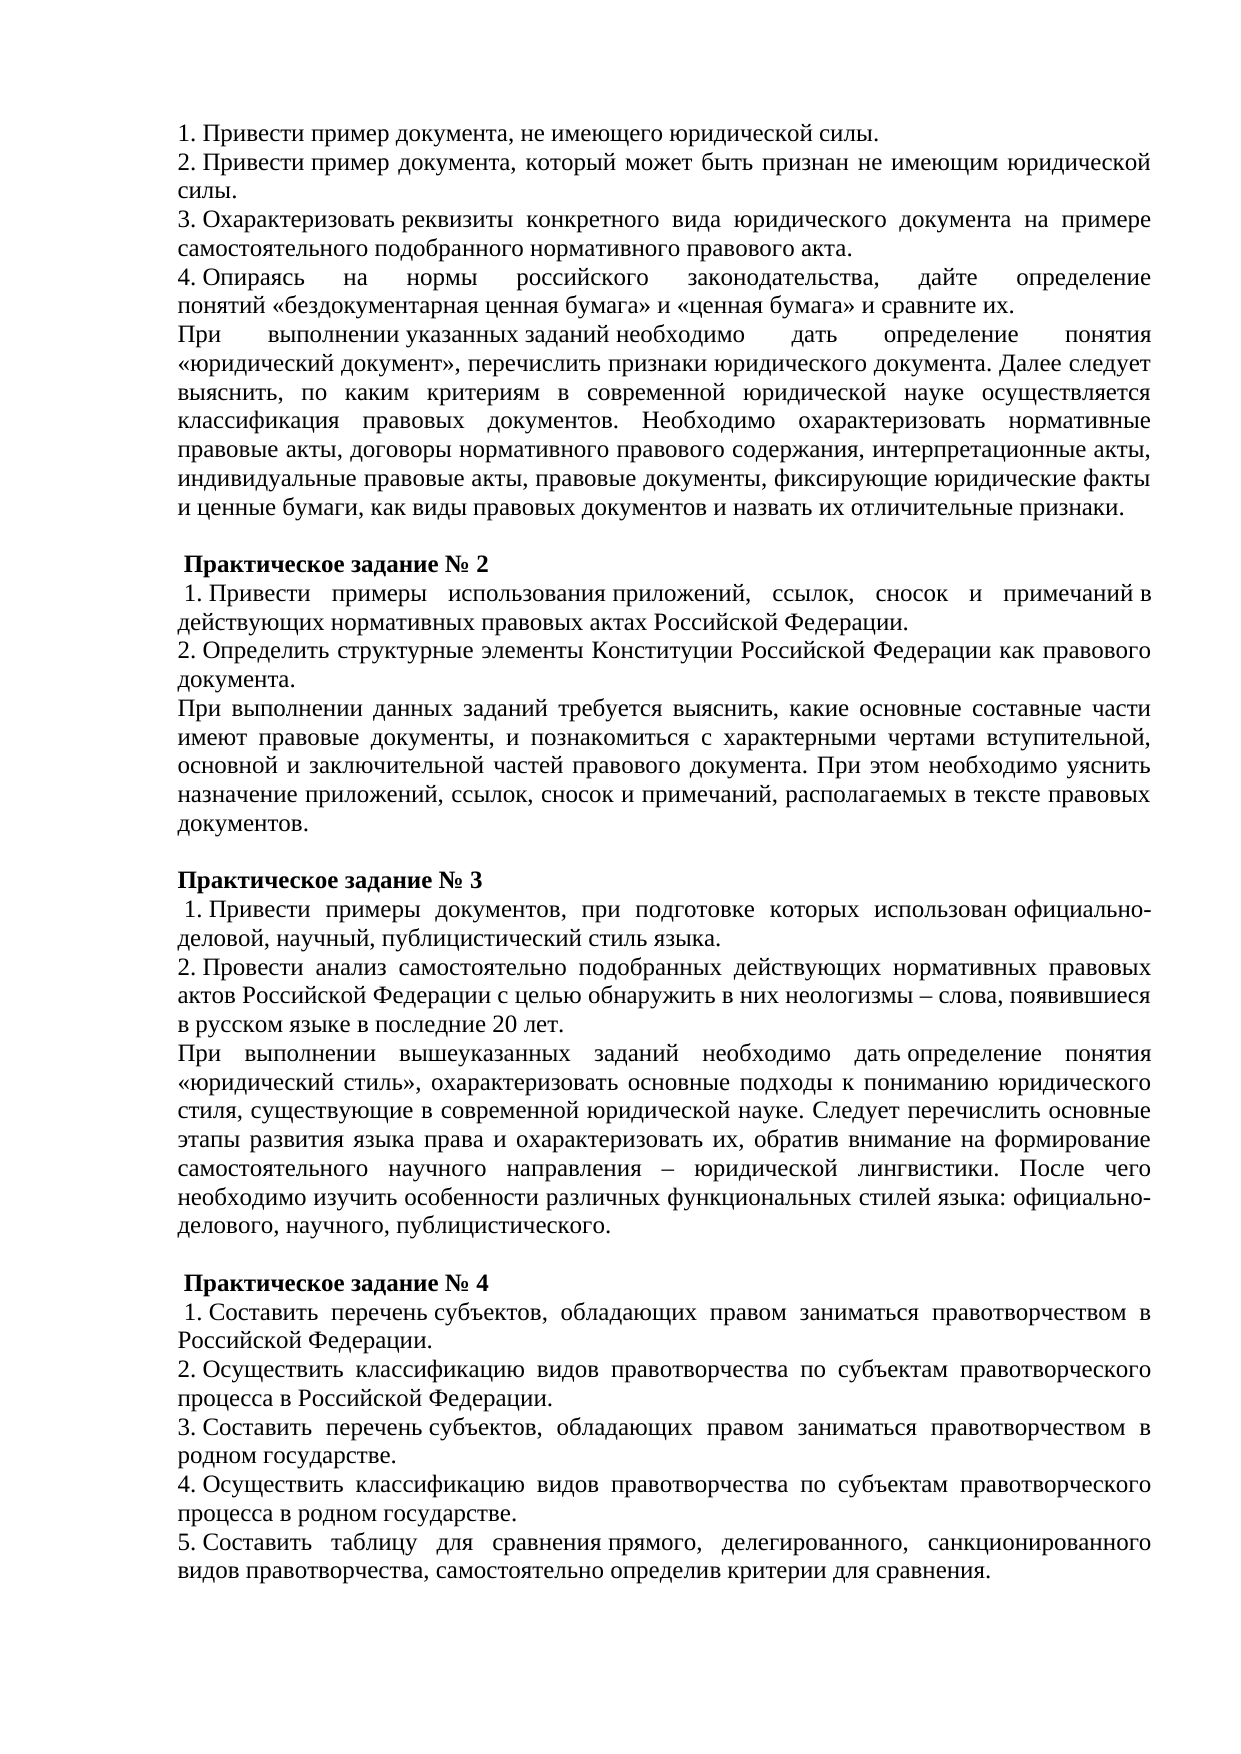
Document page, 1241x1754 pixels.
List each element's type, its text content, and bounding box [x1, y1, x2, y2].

text 1. Привести примеры использования приложений, ссылок, сносок и примечаний в действующих нормативных правовых актах Российской Федерации. [177, 578, 1152, 636]
text Практическое задание № 2 [177, 549, 1152, 578]
text 1. Привести пример документа, не имеющего юридической силы. [177, 118, 1152, 147]
text 3. Охарактеризовать реквизиты конкретного вида юридического документа на примере самостоятельного подобранного нормативного правового акта. [177, 204, 1152, 262]
text 2. Осуществить классификацию видов правотворчества по субъектам правотворческого процесса в Российской Федерации. [177, 1354, 1152, 1412]
text 4. Опираясь на нормы российского законодательства, дайте определение понятий «бездокументарная ценная бумага» и «ценная бумага» и сравните их. [177, 262, 1152, 319]
text 2. Привести пример документа, который может быть признан не имеющим юридической силы. [177, 147, 1152, 204]
text Практическое задание № 3 [177, 866, 1152, 894]
text 1. Составить перечень субъектов, обладающих правом заниматься правотворчеством в Российской Федерации. [177, 1297, 1152, 1354]
text При выполнении указанных заданий необходимо дать определение понятия «юридический документ», перечислить признаки юридического документа. Далее следует выяснить, по каким критериям в современной юридической науке осуществляется классификация правовых документов. Необходимо охарактеризовать нормативные правовые акты, договоры нормативного правового содержания, интерпретационные акты, индивидуальные правовые акты, правовые документы, фиксирующие юридические факты и ценные бумаги, как виды правовых документов и назвать их отличительные признаки. [177, 319, 1152, 521]
text 2. Провести анализ самостоятельно подобранных действующих нормативных правовых актов Российской Федерации с целью обнаружить в них неологизмы – слова, появившиеся в русском языке в последние 20 лет. [177, 952, 1152, 1038]
text 4. Осуществить классификацию видов правотворчества по субъектам правотворческого процесса в родном государстве. [177, 1469, 1152, 1527]
text Практическое задание № 4 [177, 1268, 1152, 1297]
text При выполнении данных заданий требуется выяснить, какие основные составные части имеют правовые документы, и познакомиться с характерными чертами вступительной, основной и заключительной частей правового документа. При этом необходимо уяснить назначение приложений, ссылок, сносок и примечаний, располагаемых в тексте правовых документов. [177, 693, 1152, 837]
text 3. Составить перечень субъектов, обладающих правом заниматься правотворчеством в родном государстве. [177, 1412, 1152, 1469]
text 2. Определить структурные элементы Конституции Российской Федерации как правового документа. [177, 636, 1152, 693]
text При выполнении вышеуказанных заданий необходимо дать определение понятия «юридический стиль», охарактеризовать основные подходы к пониманию юридического стиля, существующие в современной юридической науке. Следует перечислить основные этапы развития языка права и охарактеризовать их, обратив внимание на формирование самостоятельного научного направления – юридической лингвистики. После чего необходимо изучить особенности различных функциональных стилей языка: официально-делового, научного, публицистического. [177, 1038, 1152, 1239]
text 1. Привести примеры документов, при подготовке которых использован официально-деловой, научный, публицистический стиль языка. [177, 894, 1152, 952]
text 5. Составить таблицу для сравнения прямого, делегированного, санкционированного видов правотворчества, самостоятельно определив критерии для сравнения. [177, 1527, 1152, 1584]
